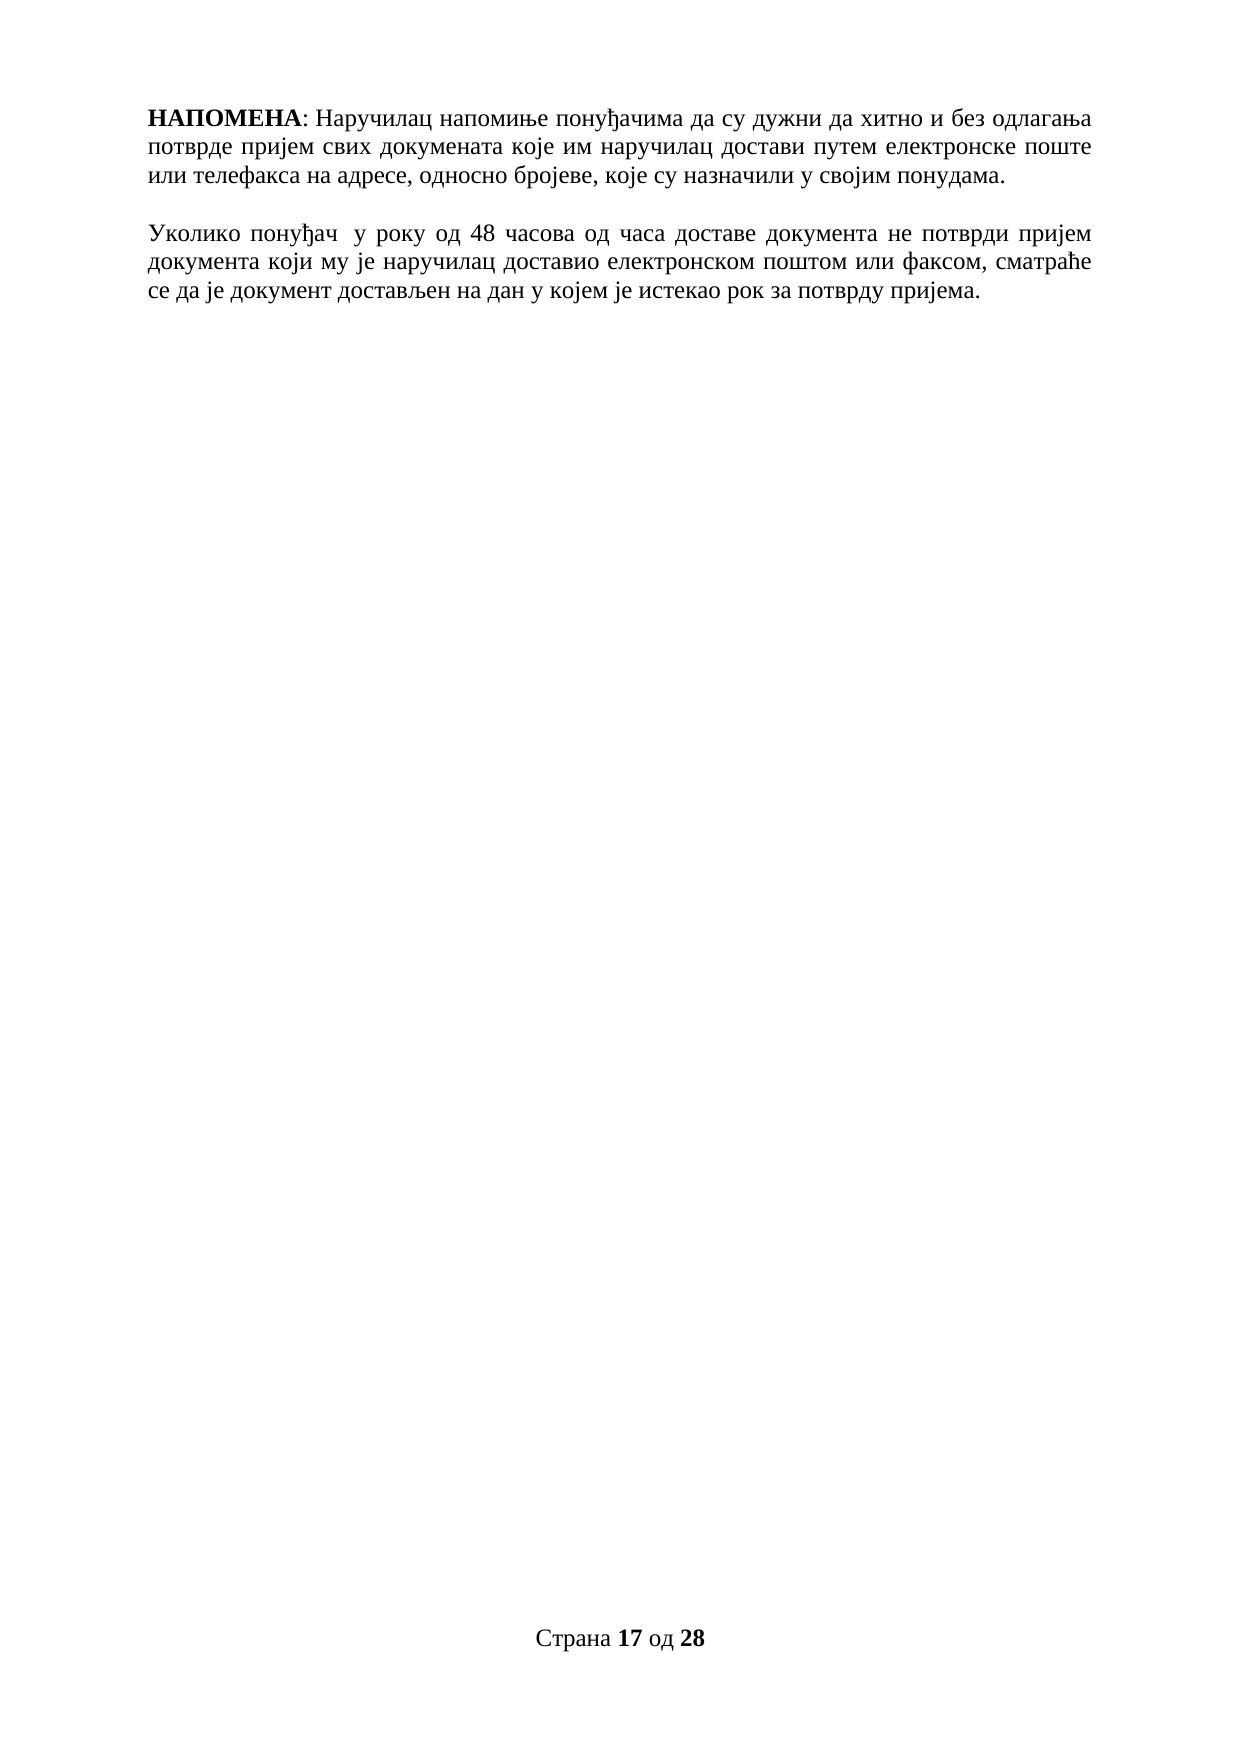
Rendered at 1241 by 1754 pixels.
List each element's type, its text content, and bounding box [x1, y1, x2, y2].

text НАПОМЕНА: Наручилац напомиње понуђачима да су дужни да хитно и без одлагања потврде пријем свих докумената које им наручилац достави путем електронске поште или телефакса на адресе, односно бројеве, које су назначили у својим понудама. [148, 103, 1092, 189]
text Уколико понуђач у року од 48 часова од часа доставе документа не потврди пријем документа који му је наручилац доставио електронском поштом или факсом, сматраће се да је документ достављен на дан у којем је истекао рок за потврду пријема. [148, 218, 1092, 304]
